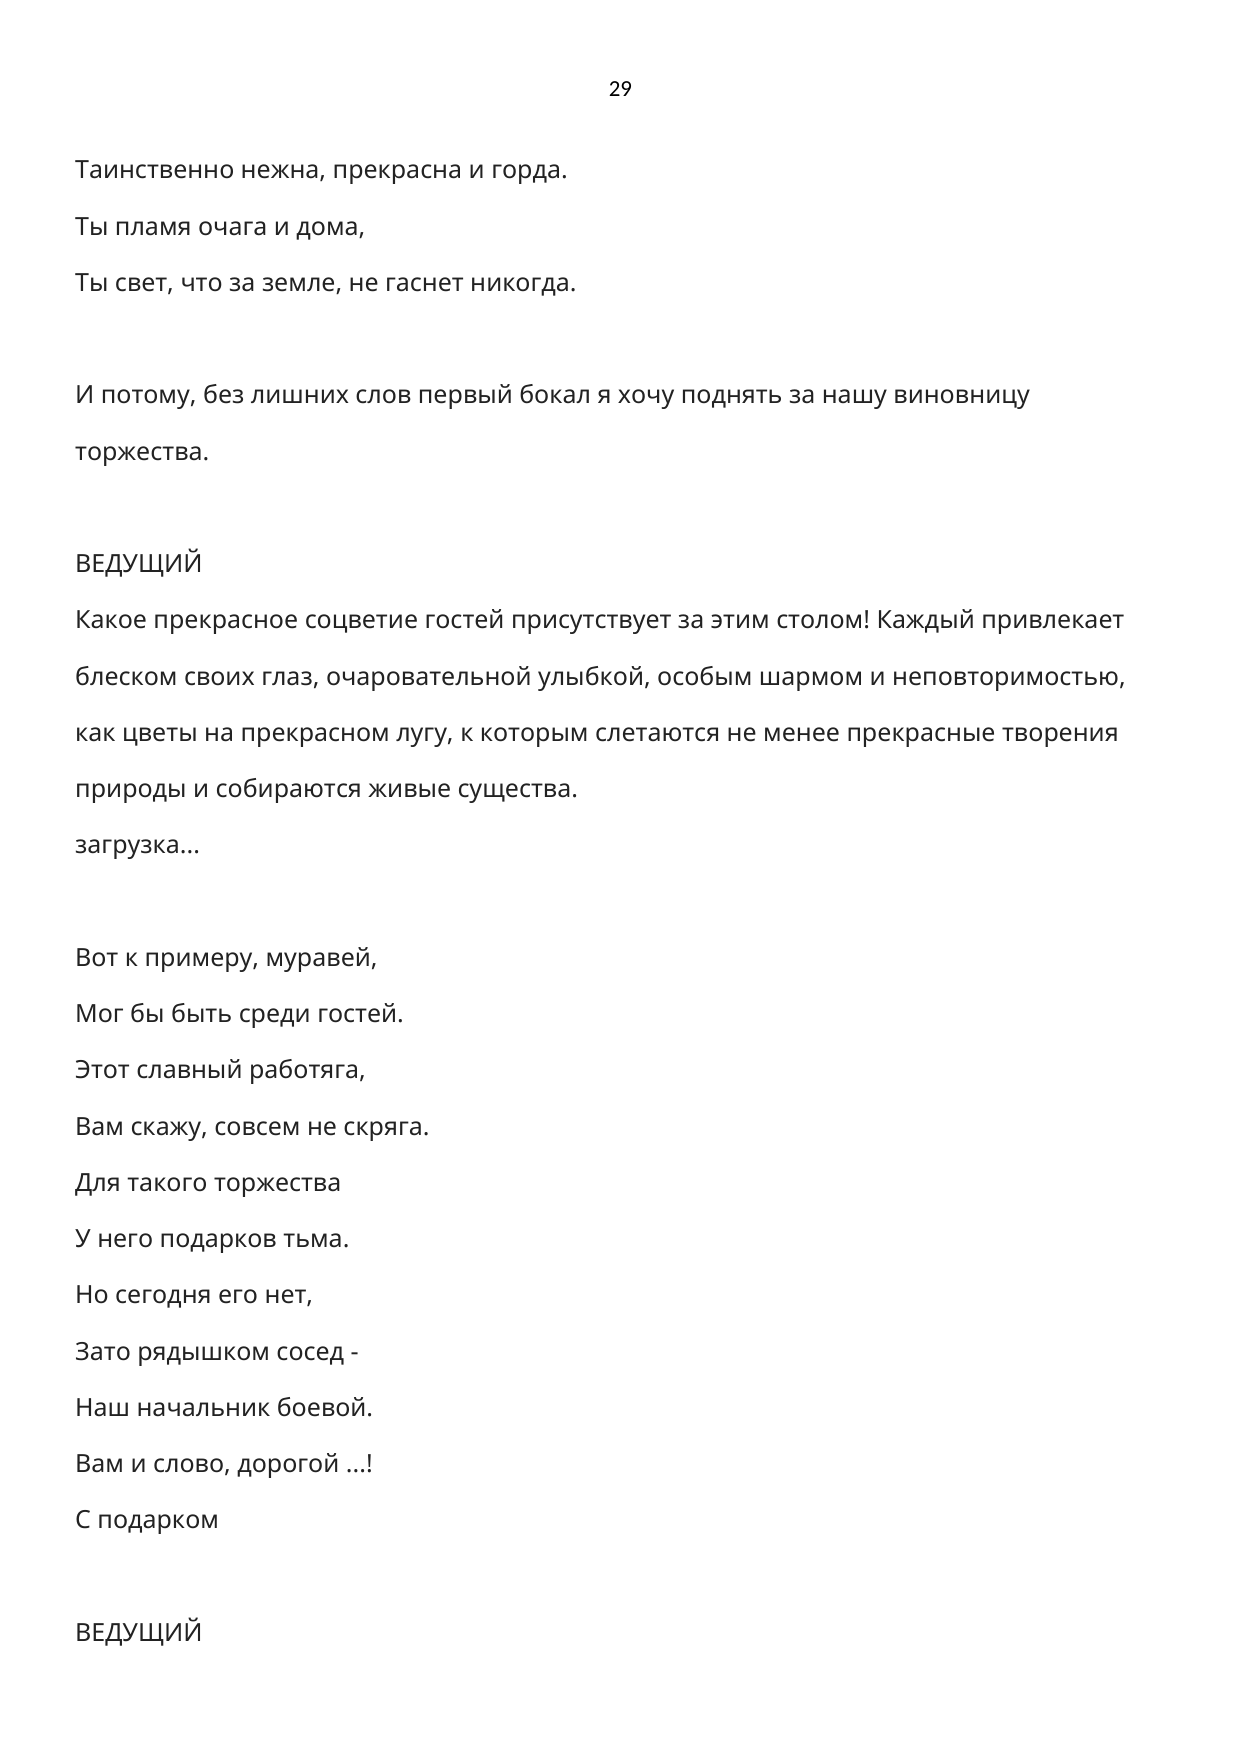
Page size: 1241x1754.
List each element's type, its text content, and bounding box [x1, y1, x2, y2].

text загрузка... [75, 805, 1165, 861]
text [75, 861, 1165, 1648]
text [75, 130, 1165, 805]
